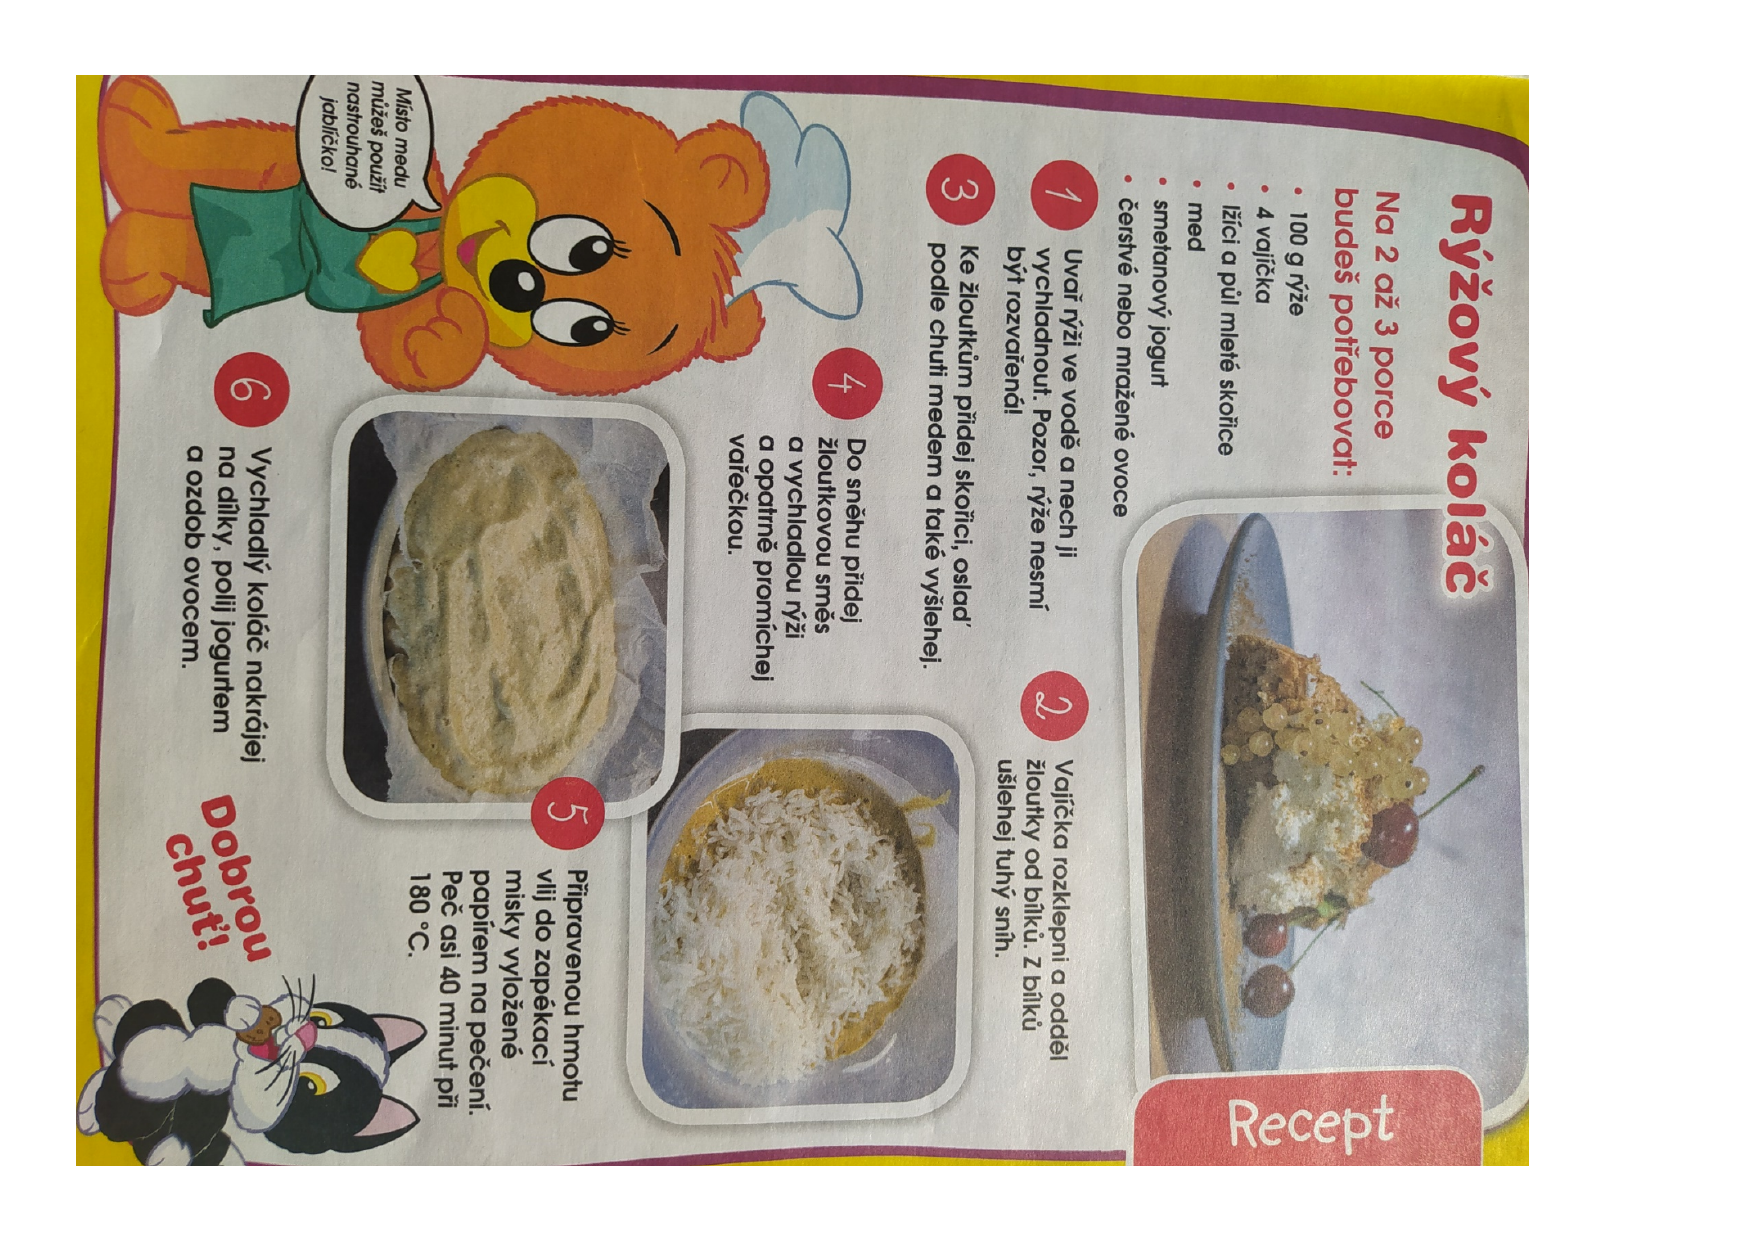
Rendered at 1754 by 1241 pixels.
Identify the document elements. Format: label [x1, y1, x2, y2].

picture [77, 76, 1527, 1166]
